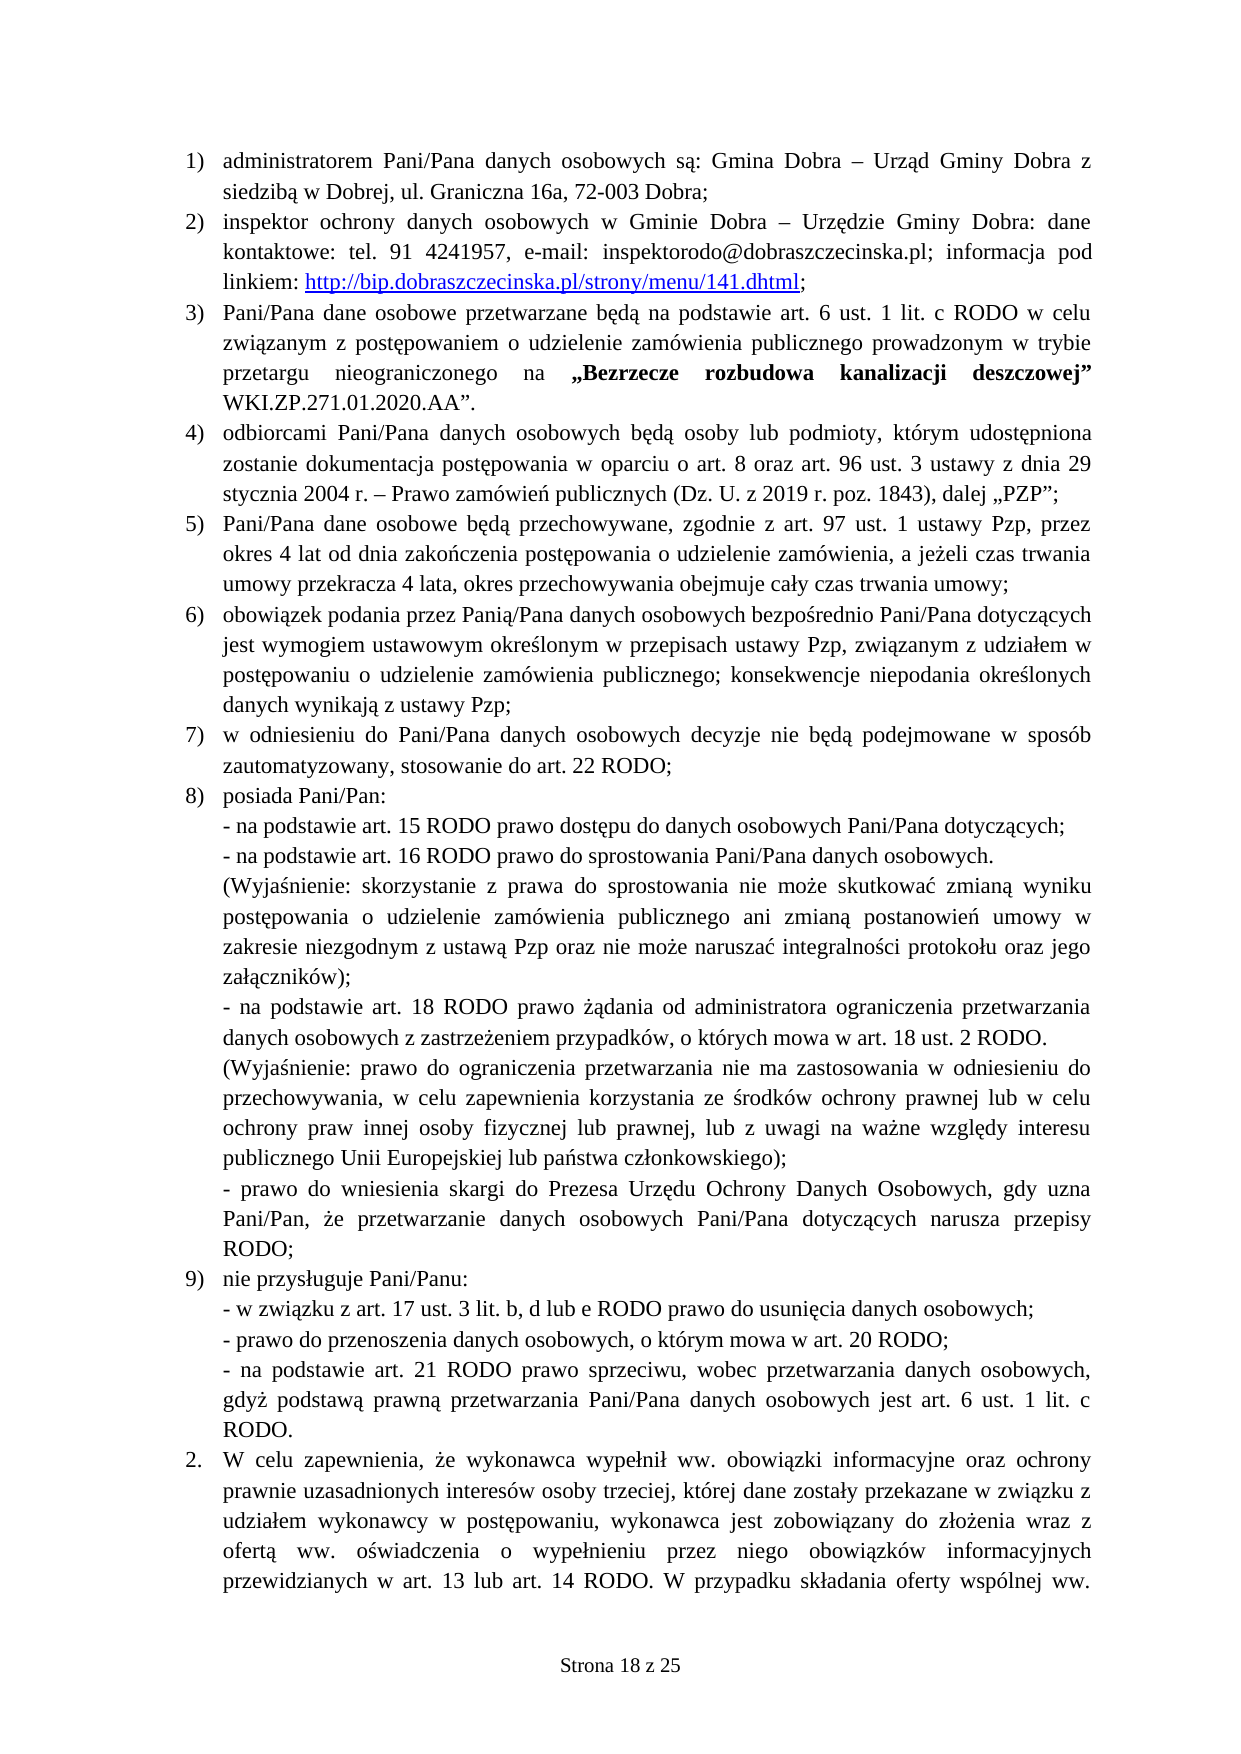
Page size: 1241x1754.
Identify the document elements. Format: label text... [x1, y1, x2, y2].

text - prawo do wniesienia skargi do Prezesa Urzędu Ochrony Danych Osobowych, gdy uzna Pani/Pan, że przetwarzanie danych osobowych Pani/Pana dotyczących narusza przepisy RODO; [223, 1175, 1093, 1261]
list inspektor ochrony danych osobowych w Gminie Dobra – Urzędzie Gminy Dobra: dane kontaktowe: tel. 91 4241957, e-mail: inspektorodo@dobraszczecinska.pl; informacja pod linkiem: http://bip.dobraszczecinska.pl/strony/menu/141.dhtml; [185, 208, 1093, 295]
list Pani/Pana dane osobowe przetwarzane będą na podstawie art. 6 ust. 1 lit. c RODO w celu związanym z postępowaniem o udzielenie zamówienia publicznego prowadzonym w trybie przetargu nieograniczonego na „Bezrzecze rozbudowa kanalizacji deszczowej” WKI.ZP.271.01.2020.AA”. [185, 299, 1093, 416]
text - na podstawie art. 16 RODO prawo do sprostowania Pani/Pana danych osobowych. [223, 842, 1093, 869]
list posiada Pani/Pan: [185, 782, 1093, 808]
text - na podstawie art. 15 RODO prawo dostępu do danych osobowych Pani/Pana dotyczących; [223, 812, 1093, 838]
list w odniesieniu do Pani/Pana danych osobowych decyzje nie będą podejmowane w sposób zautomatyzowany, stosowanie do art. 22 RODO; [185, 722, 1093, 778]
text (Wyjaśnienie: prawo do ograniczenia przetwarzania nie ma zastosowania w odniesieniu do przechowywania, w celu zapewnienia korzystania ze środków ochrony prawnej lub w celu ochrony praw innej osoby fizycznej lub prawnej, lub z uwagi na ważne względy interesu publicznego Unii Europejskiej lub państwa członkowskiego); [223, 1054, 1093, 1171]
text - prawo do przenoszenia danych osobowych, o którym mowa w art. 20 RODO; [223, 1326, 1093, 1352]
list odbiorcami Pani/Pana danych osobowych będą osoby lub podmioty, którym udostępniona zostanie dokumentacja postępowania w oparciu o art. 8 oraz art. 96 ust. 3 ustawy z dnia 29 stycznia 2004 r. – Prawo zamówień publicznych (Dz. U. z 2019 r. poz. 1843), dalej „PZP”; [185, 419, 1093, 506]
list obowiązek podania przez Panią/Pana danych osobowych bezpośrednio Pani/Pana dotyczących jest wymogiem ustawowym określonym w przepisach ustawy Pzp, związanym z udziałem w postępowaniu o udzielenie zamówienia publicznego; konsekwencje niepodania określonych danych wynikają z ustawy Pzp; [185, 601, 1093, 718]
list administratorem Pani/Pana danych osobowych są: Gmina Dobra – Urząd Gminy Dobra z siedzibą w Dobrej, ul. Graniczna 16a, 72-003 Dobra; [185, 148, 1093, 204]
list Pani/Pana dane osobowe będą przechowywane, zgodnie z art. 97 ust. 1 ustawy Pzp, przez okres 4 lat od dnia zakończenia postępowania o udzielenie zamówienia, a jeżeli czas trwania umowy przekracza 4 lata, okres przechowywania obejmuje cały czas trwania umowy; [185, 510, 1093, 597]
text - na podstawie art. 18 RODO prawo żądania od administratora ograniczenia przetwarzania danych osobowych z zastrzeżeniem przypadków, o których mowa w art. 18 ust. 2 RODO. [223, 993, 1093, 1050]
text - na podstawie art. 21 RODO prawo sprzeciwu, wobec przetwarzania danych osobowych, gdyż podstawą prawną przetwarzania Pani/Pana danych osobowych jest art. 6 ust. 1 lit. c RODO. [223, 1356, 1093, 1443]
text - w związku z art. 17 ust. 3 lit. b, d lub e RODO prawo do usunięcia danych osobowych; [223, 1296, 1093, 1322]
text (Wyjaśnienie: skorzystanie z prawa do sprostowania nie może skutkować zmianą wyniku postępowania o udzielenie zamówienia publicznego ani zmianą postanowień umowy w zakresie niezgodnym z ustawą Pzp oraz nie może naruszać integralności protokołu oraz jego załączników); [223, 873, 1093, 989]
list nie przysługuje Pani/Panu: [185, 1265, 1093, 1292]
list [185, 1447, 1093, 1594]
